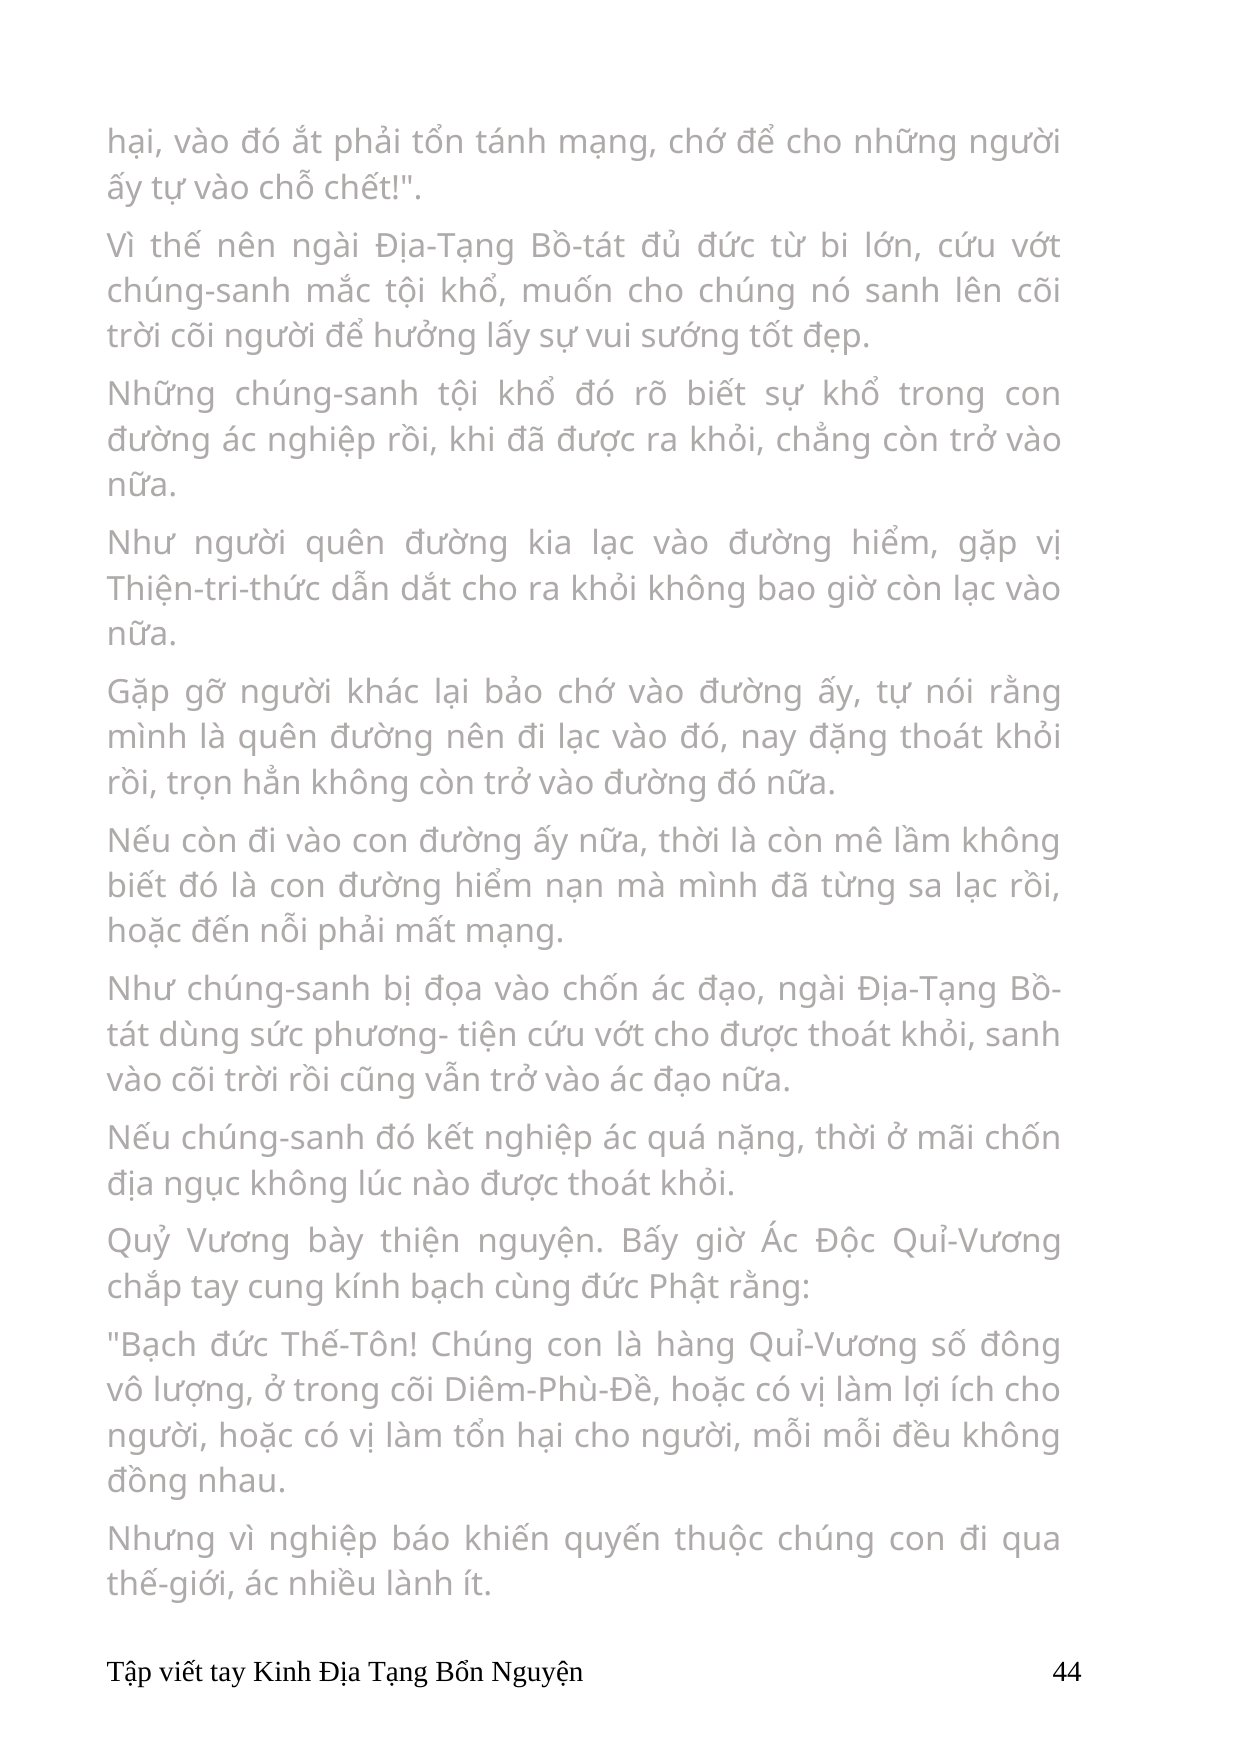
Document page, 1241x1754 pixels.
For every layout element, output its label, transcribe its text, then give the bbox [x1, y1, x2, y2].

text "Bạch đức Thế-Tôn! Chúng con là hàng Quỉ-Vương số đông vô lượng, ở trong cõi Diêm-Phù-Đề, hoặc có vị làm lợi ích cho người, hoặc có vị làm tổn hại cho người, mỗi mỗi đều không đồng nhau. [106, 1321, 1063, 1502]
text Nhưng vì nghiệp báo khiến quyến thuộc chúng con đi qua thế-giới, ác nhiều lành ít. [106, 1515, 1063, 1606]
text Vì thế nên ngài Địa-Tạng Bồ-tát đủ đức từ bi lớn, cứu vớt chúng-sanh mắc tội khổ, muốn cho chúng nó sanh lên cõi trời cõi người để hưởng lấy sự vui sướng tốt đẹp. [106, 221, 1063, 358]
text Nếu còn đi vào con đường ấy nữa, thời là còn mê lầm không biết đó là con đường hiểm nạn mà mình đã từng sa lạc rồi, hoặc đến nỗi phải mất mạng. [106, 816, 1063, 953]
text Những chúng-sanh tội khổ đó rõ biết sự khổ trong con đường ác nghiệp rồi, khi đã được ra khỏi, chẳng còn trở vào nữa. [106, 370, 1063, 506]
text Như người quên đường kia lạc vào đường hiểm, gặp vị Thiện-tri-thức dẫn dắt cho ra khỏi không bao giờ còn lạc vào nữa. [106, 519, 1063, 655]
text Quỷ Vương bày thiện nguyện. Bấy giờ Ác Độc Quỉ-Vương chắp tay cung kính bạch cùng đức Phật rằng: [106, 1217, 1063, 1308]
text Như chúng-sanh bị đọa vào chốn ác đạo, ngài Địa-Tạng Bồ-tát dùng sức phương- tiện cứu vớt cho được thoát khỏi, sanh vào cõi trời rồi cũng vẫn trở vào ác đạo nữa. [106, 965, 1063, 1101]
text Nếu chúng-sanh đó kết nghiệp ác quá nặng, thời ở mãi chốn địa ngục không lúc nào được thoát khỏi. [106, 1114, 1063, 1205]
text Gặp gỡ người khác lại bảo chớ vào đường ấy, tự nói rằng mình là quên đường nên đi lạc vào đó, nay đặng thoát khỏi rồi, trọn hẳn không còn trở vào đường đó nữa. [106, 668, 1063, 804]
